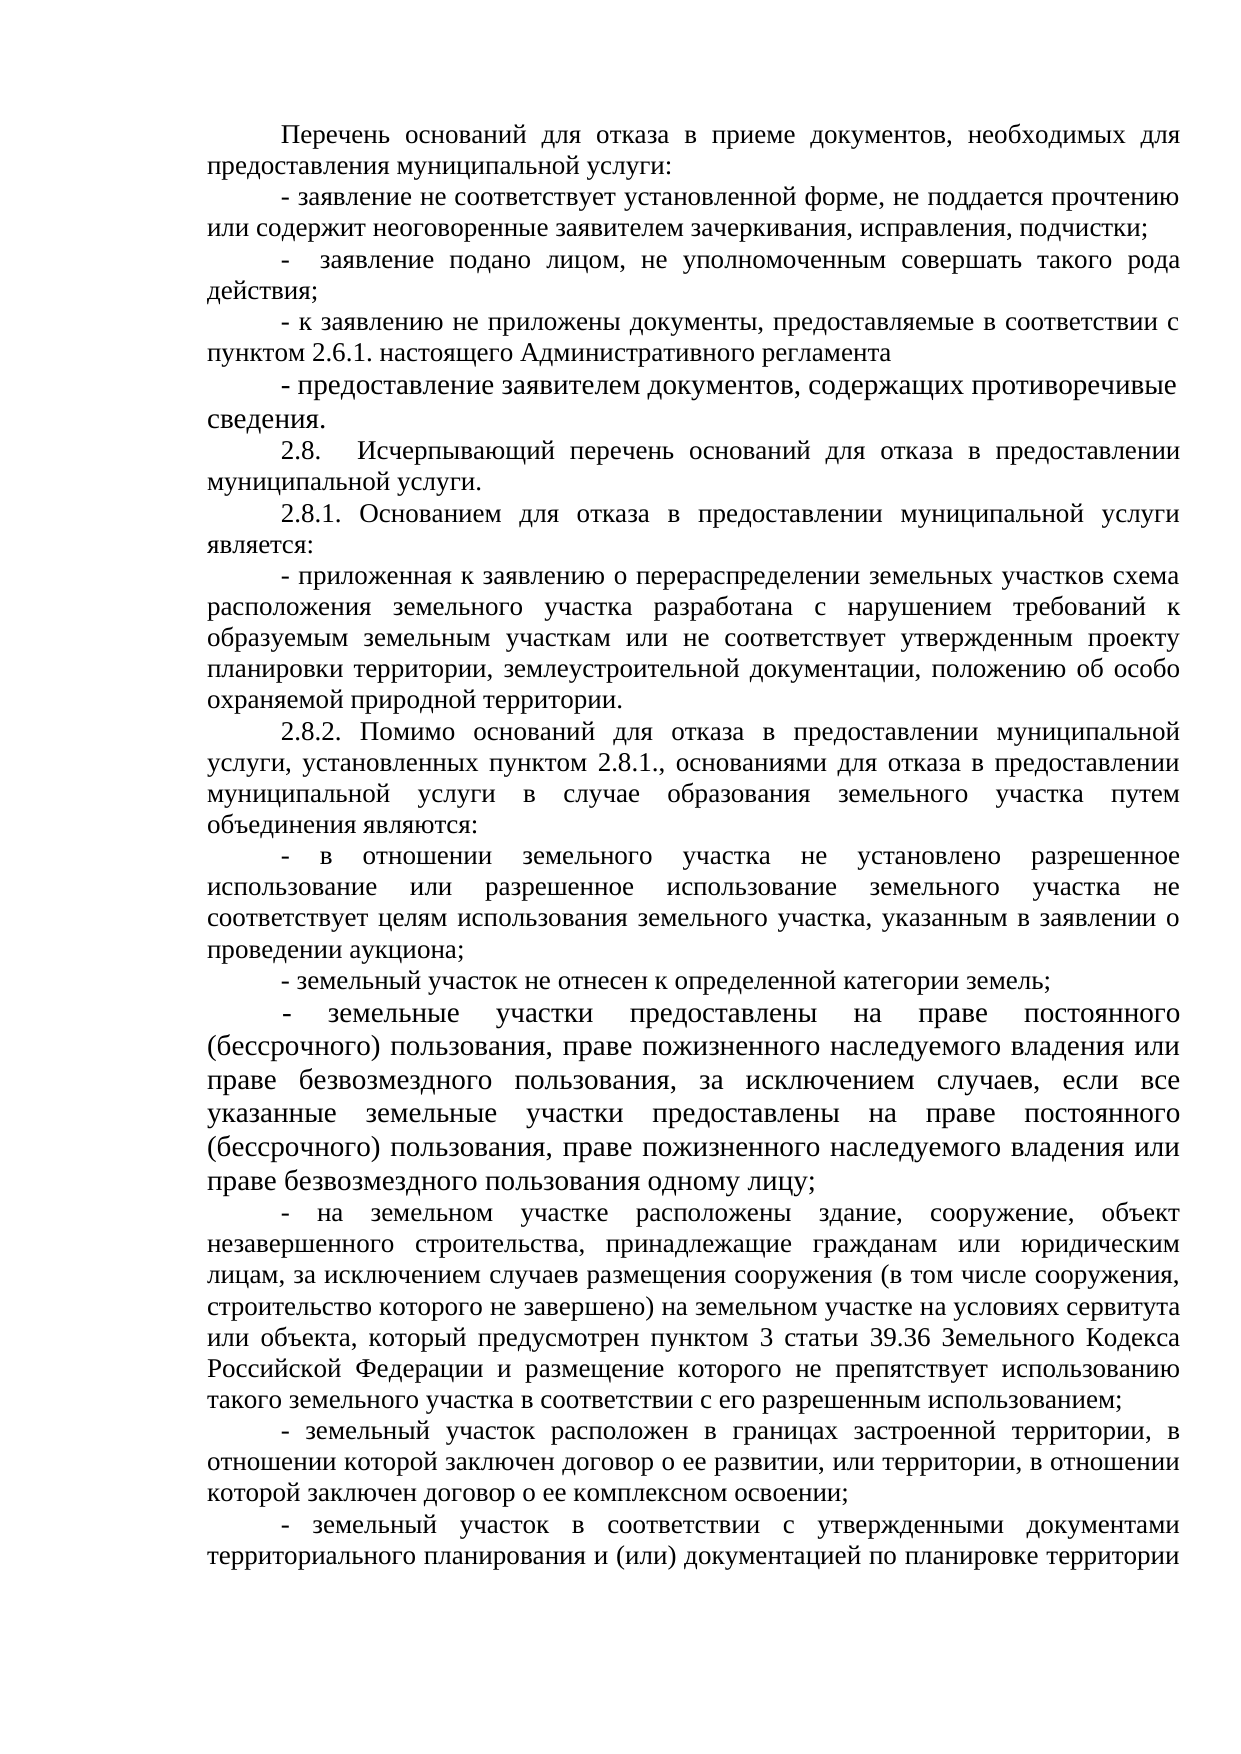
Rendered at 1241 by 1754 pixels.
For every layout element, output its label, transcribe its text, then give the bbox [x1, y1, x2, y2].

text - земельные участки предоставлены на праве постоянного (бессрочного) пользования, праве пожизненного наследуемого владения или праве безвозмездного пользования, за исключением случаев, если все указанные земельные участки предоставлены на праве постоянного (бессрочного) пользования, праве пожизненного наследуемого владения или праве безвозмездного пользования одному лицу; [207, 995, 1181, 1196]
text 2.8.1. Основанием для отказа в предоставлении муниципальной услуги является: [207, 497, 1181, 559]
text - земельный участок расположен в границах застроенной территории, в отношении которой заключен договор о ее развитии, или территории, в отношении которой заключен договор о ее комплексном освоении; [207, 1414, 1181, 1508]
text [207, 1508, 1181, 1570]
text - к заявлению не приложены документы, предоставляемые в соответствии с пунктом 2.6.1. настоящего Административного регламента [207, 305, 1181, 367]
text - заявление подано лицом, не уполномоченным совершать такого рода действия; [207, 243, 1181, 305]
text - земельный участок не отнесен к определенной категории земель; [207, 964, 1181, 995]
text 2.8.2. Помимо оснований для отказа в предоставлении муниципальной услуги, установленных пунктом 2.8.1., основаниями для отказа в предоставлении муниципальной услуги в случае образования земельного участка путем объединения являются: [207, 715, 1181, 839]
text Перечень оснований для отказа в приеме документов, необходимых для предоставления муниципальной услуги: [207, 118, 1181, 180]
text - в отношении земельного участка не установлено разрешенное использование или разрешенное использование земельного участка не соответствует целям использования земельного участка, указанным в заявлении о проведении аукциона; [207, 839, 1181, 964]
text - на земельном участке расположены здание, сооружение, объект незавершенного строительства, принадлежащие гражданам или юридическим лицам, за исключением случаев размещения сооружения (в том числе сооружения, строительство которого не завершено) на земельном участке на условиях сервитута или объекта, который предусмотрен пунктом 3 статьи 39.36 Земельного Кодекса Российской Федерации и размещение которого не препятствует использованию такого земельного участка в соответствии с его разрешенным использованием; [207, 1196, 1181, 1414]
text - заявление не соответствует установленной форме, не поддается прочтению или содержит неоговоренные заявителем зачеркивания, исправления, подчистки; [207, 180, 1181, 243]
list Исчерпывающий перечень оснований для отказа в предоставлении муниципальной услуги. [207, 434, 1181, 497]
text - приложенная к заявлению о перераспределении земельных участков схема расположения земельного участка разработана с нарушением требований к образуемым земельным участкам или не соответствует утвержденным проекту планировки территории, землеустроительной документации, положению об особо охраняемой природной территории. [207, 559, 1181, 715]
text - предоставление заявителем документов, содержащих противоречивые сведения. [207, 367, 1181, 434]
